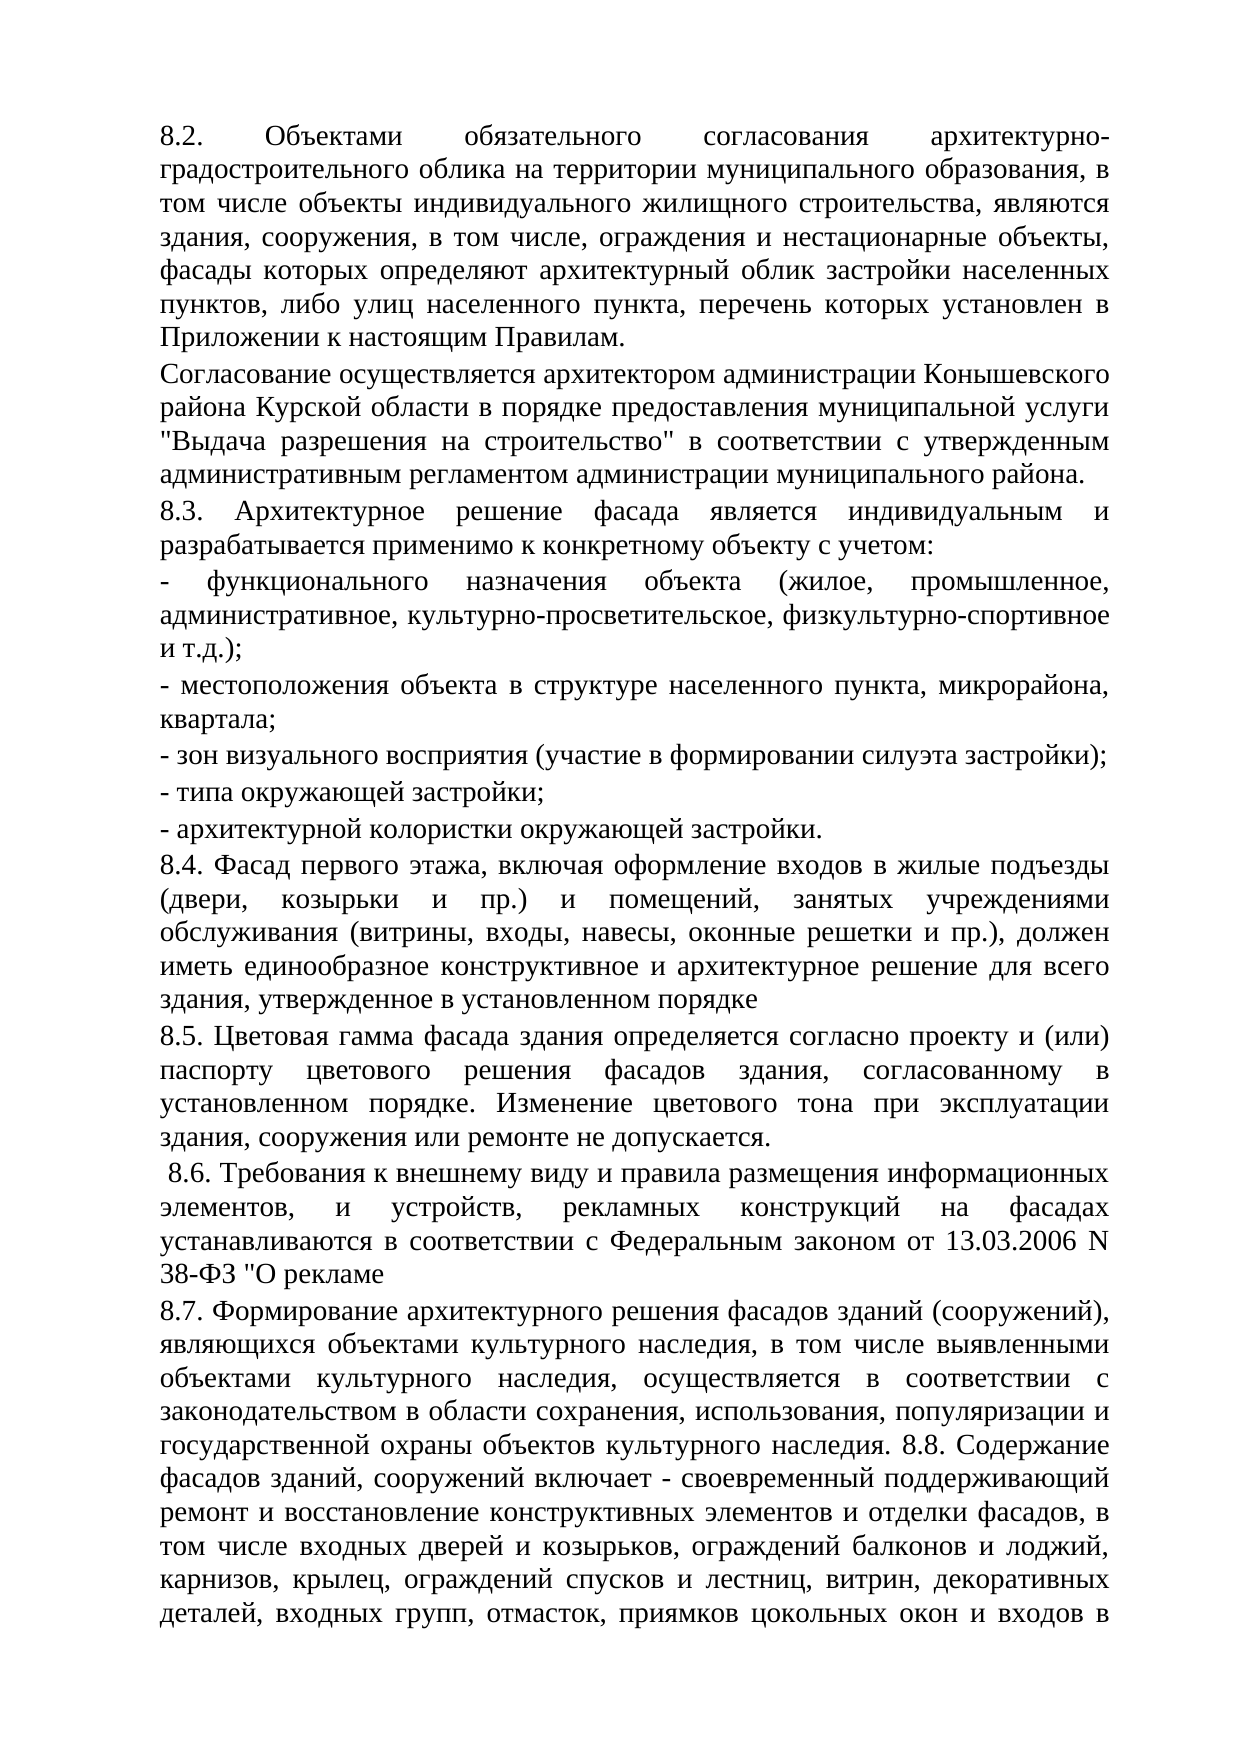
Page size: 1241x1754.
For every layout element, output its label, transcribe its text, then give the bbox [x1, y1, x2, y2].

text 8.4. Фасад первого этажа, включая оформление входов в жилые подъезды (двери, козырьки и пр.) и помещений, занятых учреждениями обслуживания (витрины, входы, навесы, оконные решетки и пр.), должен иметь единообразное конструктивное и архитектурное решение для всего здания, утвержденное в установленном порядке [159, 847, 1110, 1015]
text 8.3. Архитектурное решение фасада является индивидуальным и разрабатывается применимо к конкретному объекту с учетом: [159, 493, 1110, 560]
text - местоположения объекта в структуре населенного пункта, микрорайона, квартала; [159, 667, 1110, 734]
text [159, 1293, 1110, 1628]
text - зон визуального восприятия (участие в формировании силуэта застройки); [159, 737, 1110, 771]
text 8.2. Объектами обязательного согласования архитектурно-градостроительного облика на территории муниципального образования, в том числе объекты индивидуального жилищного строительства, являются здания, сооружения, в том числе, ограждения и нестационарные объекты, фасады которых определяют архитектурный облик застройки населенных пунктов, либо улиц населенного пункта, перечень которых установлен в Приложении к настоящим Правилам. [159, 118, 1110, 353]
text 8.5. Цветовая гамма фасада здания определяется согласно проекту и (или) паспорту цветового решения фасадов здания, согласованному в установленном порядке. Изменение цветового тона при эксплуатации здания, сооружения или ремонте не допускается. [159, 1018, 1110, 1152]
text - архитектурной колористки окружающей застройки. [159, 811, 1110, 844]
text - типа окружающей застройки; [159, 774, 1110, 808]
text Согласование осуществляется архитектором администрации Конышевского района Курской области в порядке предоставления муниципальной услуги "Выдача разрешения на строительство" в соответствии с утвержденным административным регламентом администрации муниципального района. [159, 356, 1110, 490]
text - функционального назначения объекта (жилое, промышленное, административное, культурно-просветительское, физкультурно-спортивное и т.д.); [159, 563, 1110, 664]
text 8.6. Требования к внешнему виду и правила размещения информационных элементов, и устройств, рекламных конструкций на фасадах устанавливаются в соответствии с Федеральным законом от 13.03.2006 N 38-ФЗ "О рекламе [159, 1156, 1110, 1290]
